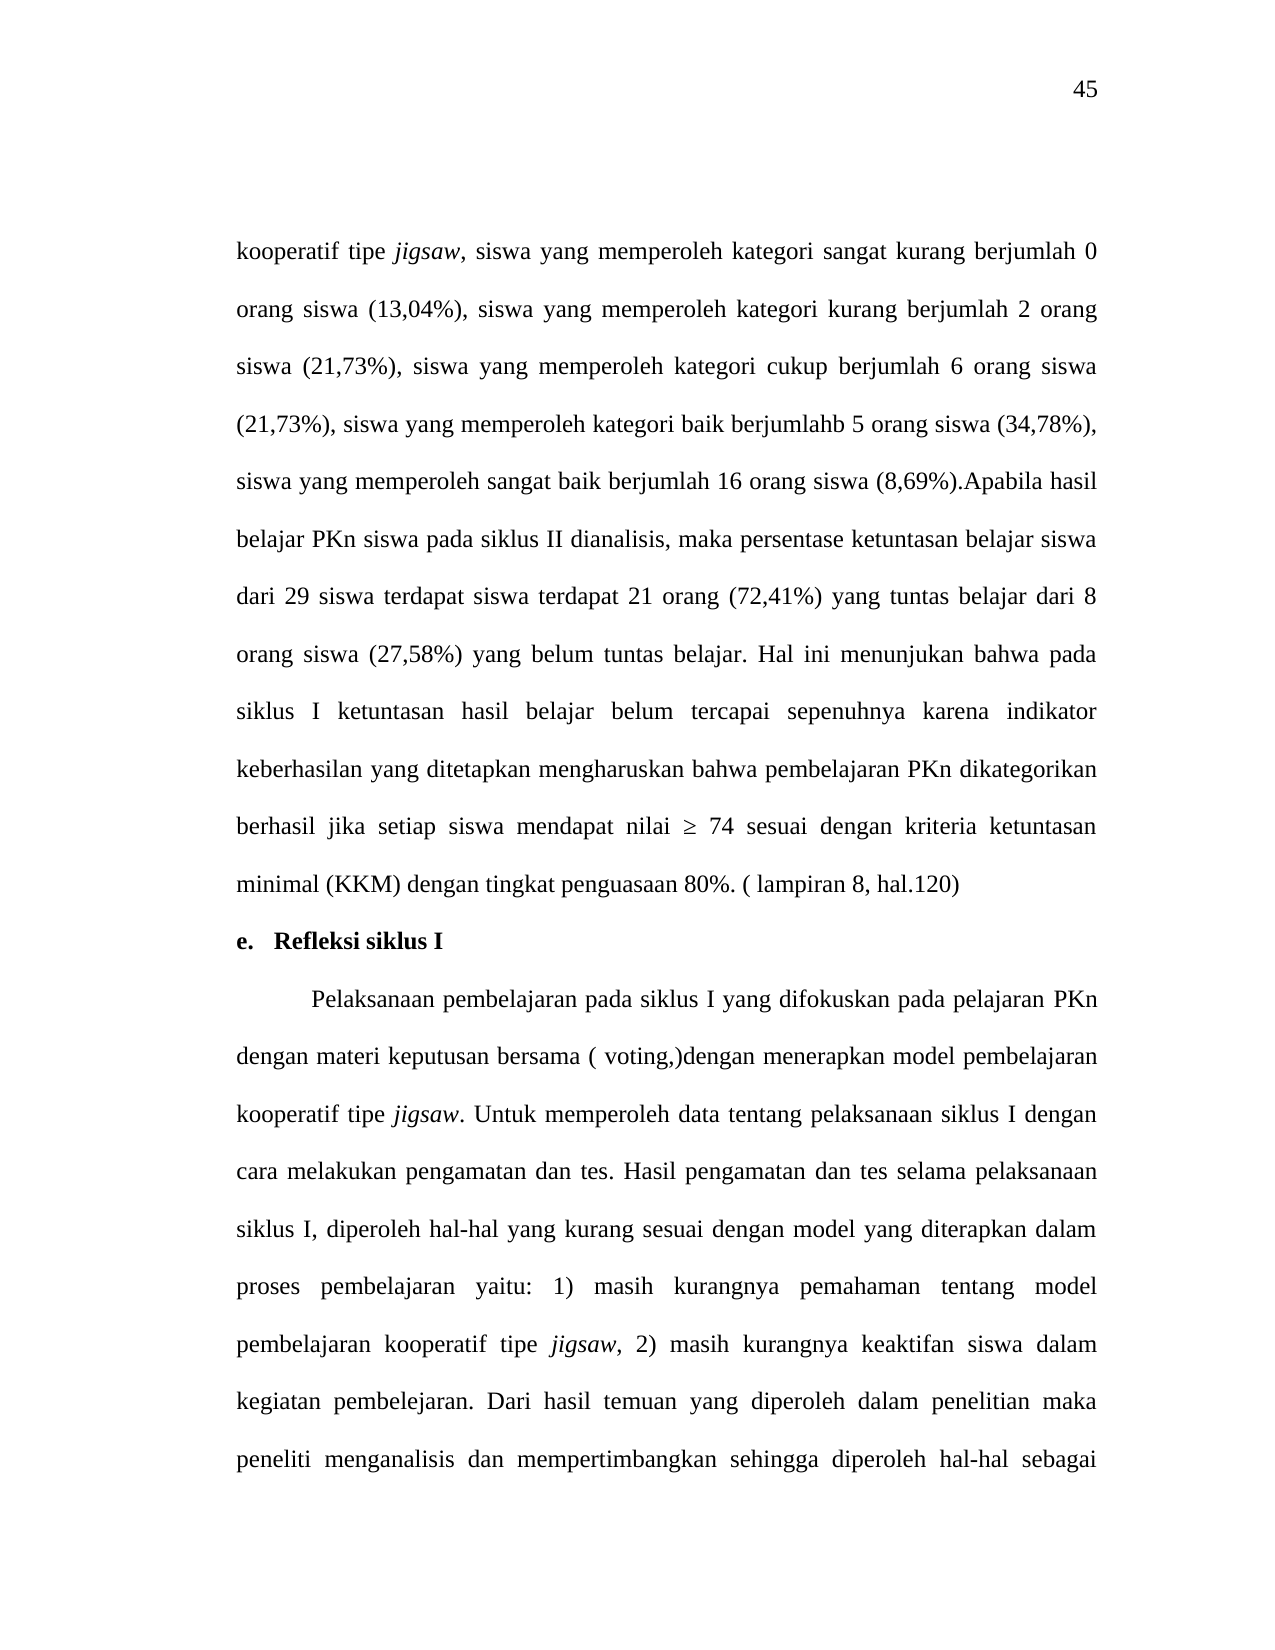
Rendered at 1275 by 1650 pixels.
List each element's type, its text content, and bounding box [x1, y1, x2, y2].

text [236, 984, 1098, 1472]
list Refleksi siklus I [236, 926, 1098, 955]
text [236, 236, 1098, 897]
